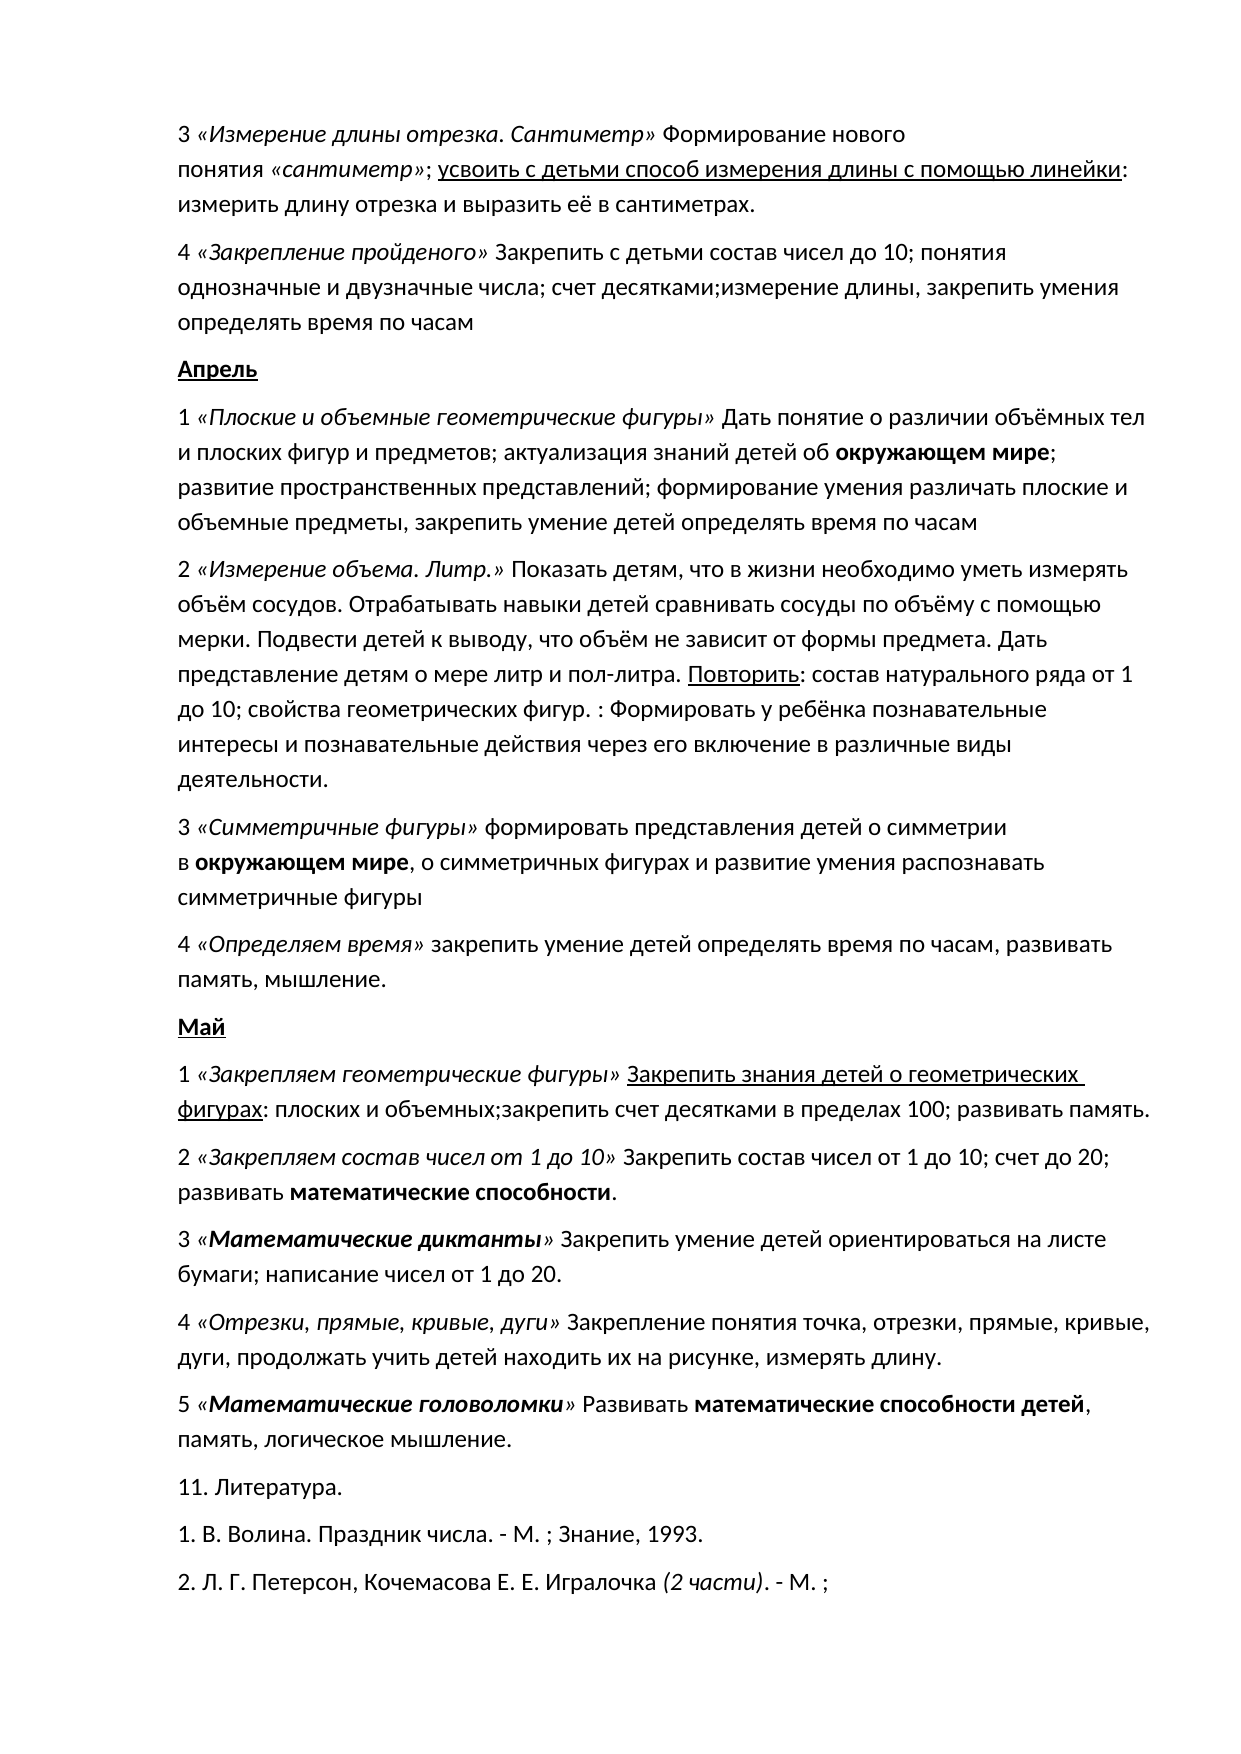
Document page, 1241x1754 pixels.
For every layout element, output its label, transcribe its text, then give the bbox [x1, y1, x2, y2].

text Апрель [177, 353, 1152, 384]
text 3 «Измерение длины отрезка. Сантиметр» Формирование нового понятия «сантиметр»; усвоить с детьми способ измерения длины с помощью линейки: измерить длину отрезка и выразить её в сантиметрах. [177, 118, 1152, 219]
text 1 «Плоские и объемные геометрические фигуры» Дать понятие о различии объёмных тел и плоских фигур и предметов; актуализация знаний детей об окружающем мире; развитие пространственных представлений; формирование умения различать плоские и объемные предметы, закрепить умение детей определять время по часам [177, 401, 1152, 536]
text 2 «Закрепляем состав чисел от 1 до 10» Закрепить состав чисел от 1 до 10; счет до 20; развивать математические способности. [177, 1141, 1152, 1206]
text 3 «Симметричные фигуры» формировать представления детей о симметрии в окружающем мире, о симметричных фигурах и развитие умения распознавать симметричные фигуры [177, 811, 1152, 911]
text 3 «Математические диктанты» Закрепить умение детей ориентироваться на листе бумаги; написание чисел от 1 до 20. [177, 1223, 1152, 1289]
text 1 «Закрепляем геометрические фигуры» Закрепить знания детей о геометрических фигурах: плоских и объемных;закрепить счет десятками в пределах 100; развивать память. [177, 1058, 1152, 1124]
text 4 «Определяем время» закрепить умение детей определять время по часам, развивать память, мышление. [177, 928, 1152, 994]
text 2. Л. Г. Петерсон, Кочемасова Е. Е. Игралочка (2 части). - М. ; [177, 1566, 1152, 1596]
text 11. Литература. [177, 1471, 1152, 1501]
text 4 «Закрепление пройденого» Закрепить с детьми состав чисел до 10; понятия однозначные и двузначные числа; счет десятками;измерение длины, закрепить умения определять время по часам [177, 236, 1152, 336]
text Май [177, 1011, 1152, 1041]
text 4 «Отрезки, прямые, кривые, дуги» Закрепление понятия точка, отрезки, прямые, кривые, дуги, продолжать учить детей находить их на рисунке, измерять длину. [177, 1306, 1152, 1371]
text 1. В. Волина. Праздник числа. - М. ; Знание, 1993. [177, 1518, 1152, 1549]
text 2 «Измерение объема. Литр.» Показать детям, что в жизни необходимо уметь измерять объём сосудов. Отрабатывать навыки детей сравнивать сосуды по объёму с помощью мерки. Подвести детей к выводу, что объём не зависит от формы предмета. Дать представление детям о мере литр и пол-литра. Повторить: состав натурального ряда от 1 до 10; свойства геометрических фигур. : Формировать у ребёнка познавательные интересы и познавательные действия через его включение в различные виды деятельности. [177, 553, 1152, 794]
text 5 «Математические головоломки» Развивать математические способности детей, память, логическое мышление. [177, 1388, 1152, 1454]
